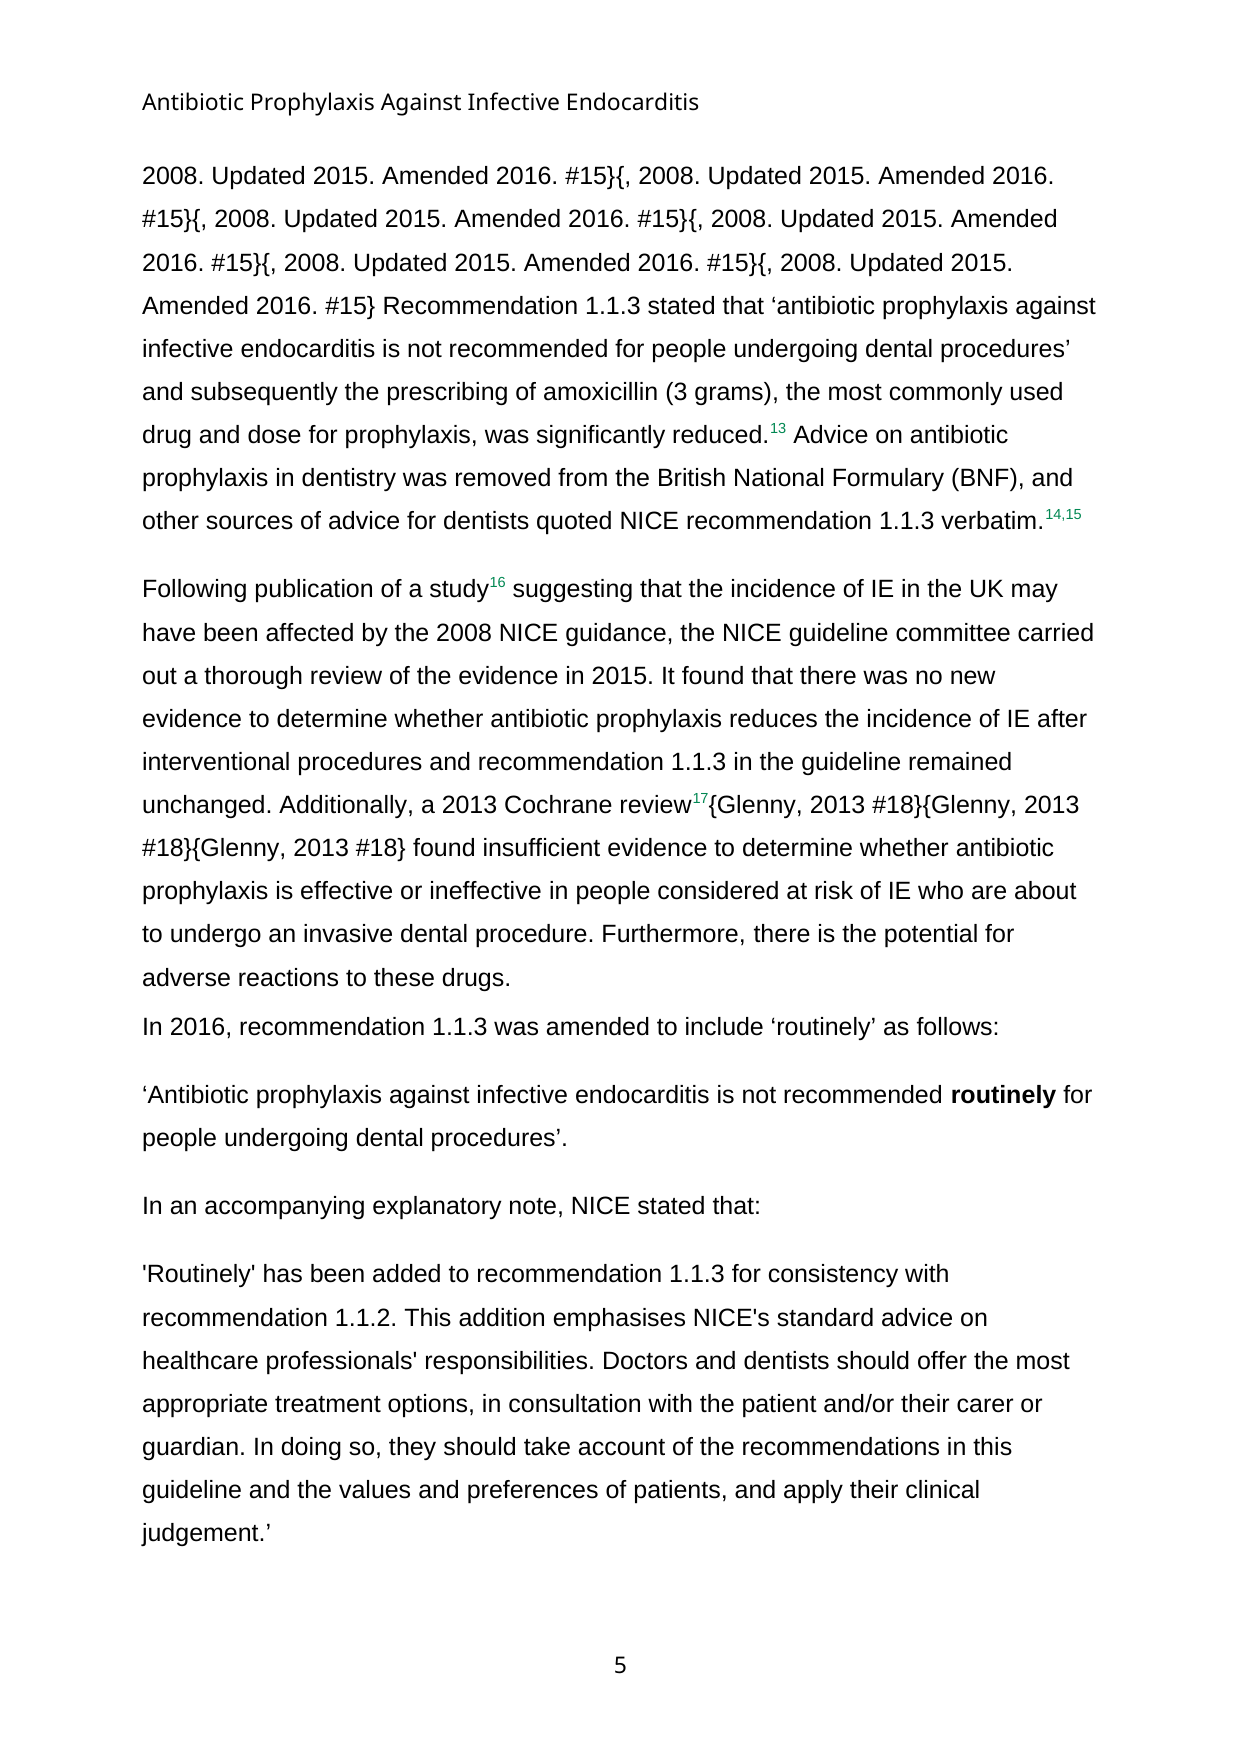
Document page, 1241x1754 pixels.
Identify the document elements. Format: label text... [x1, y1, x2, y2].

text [142, 161, 1098, 535]
text 'Routinely' has been added to recommendation 1.1.3 for consistency with recommendation 1.1.2. This addition emphasises NICE's standard advice on healthcare professionals' responsibilities. Doctors and dentists should offer the most appropriate treatment options, in consultation with the patient and/or their carer or guardian. In doing so, they should take account of the recommendations in this guideline and the values and preferences of patients, and apply their clinical judgement.’ [142, 1259, 1098, 1547]
text In 2016, recommendation 1.1.3 was amended to include ‘routinely’ as follows: [142, 1012, 1098, 1041]
text In an accompanying explanatory note, NICE stated that: [142, 1191, 1098, 1220]
text Following publication of a study16 suggesting that the incidence of IE in the UK may have been affected by the 2008 NICE guidance, the NICE guideline committee carried out a thorough review of the evidence in 2015. It found that there was no new evidence to determine whether antibiotic prophylaxis reduces the incidence of IE after interventional procedures and recommendation 1.1.3 in the guideline remained unchanged. Additionally, a 2013 Cochrane review17{Glenny, 2013 #18}{Glenny, 2013 #18}{Glenny, 2013 #18} found insufficient evidence to determine whether antibiotic prophylaxis is effective or ineffective in people considered at risk of IE who are about to undergo an invasive dental procedure. Furthermore, there is the potential for adverse reactions to these drugs. [142, 574, 1098, 991]
text ‘Antibiotic prophylaxis against infective endocarditis is not recommended routinely for people undergoing dental procedures’. [142, 1080, 1098, 1152]
